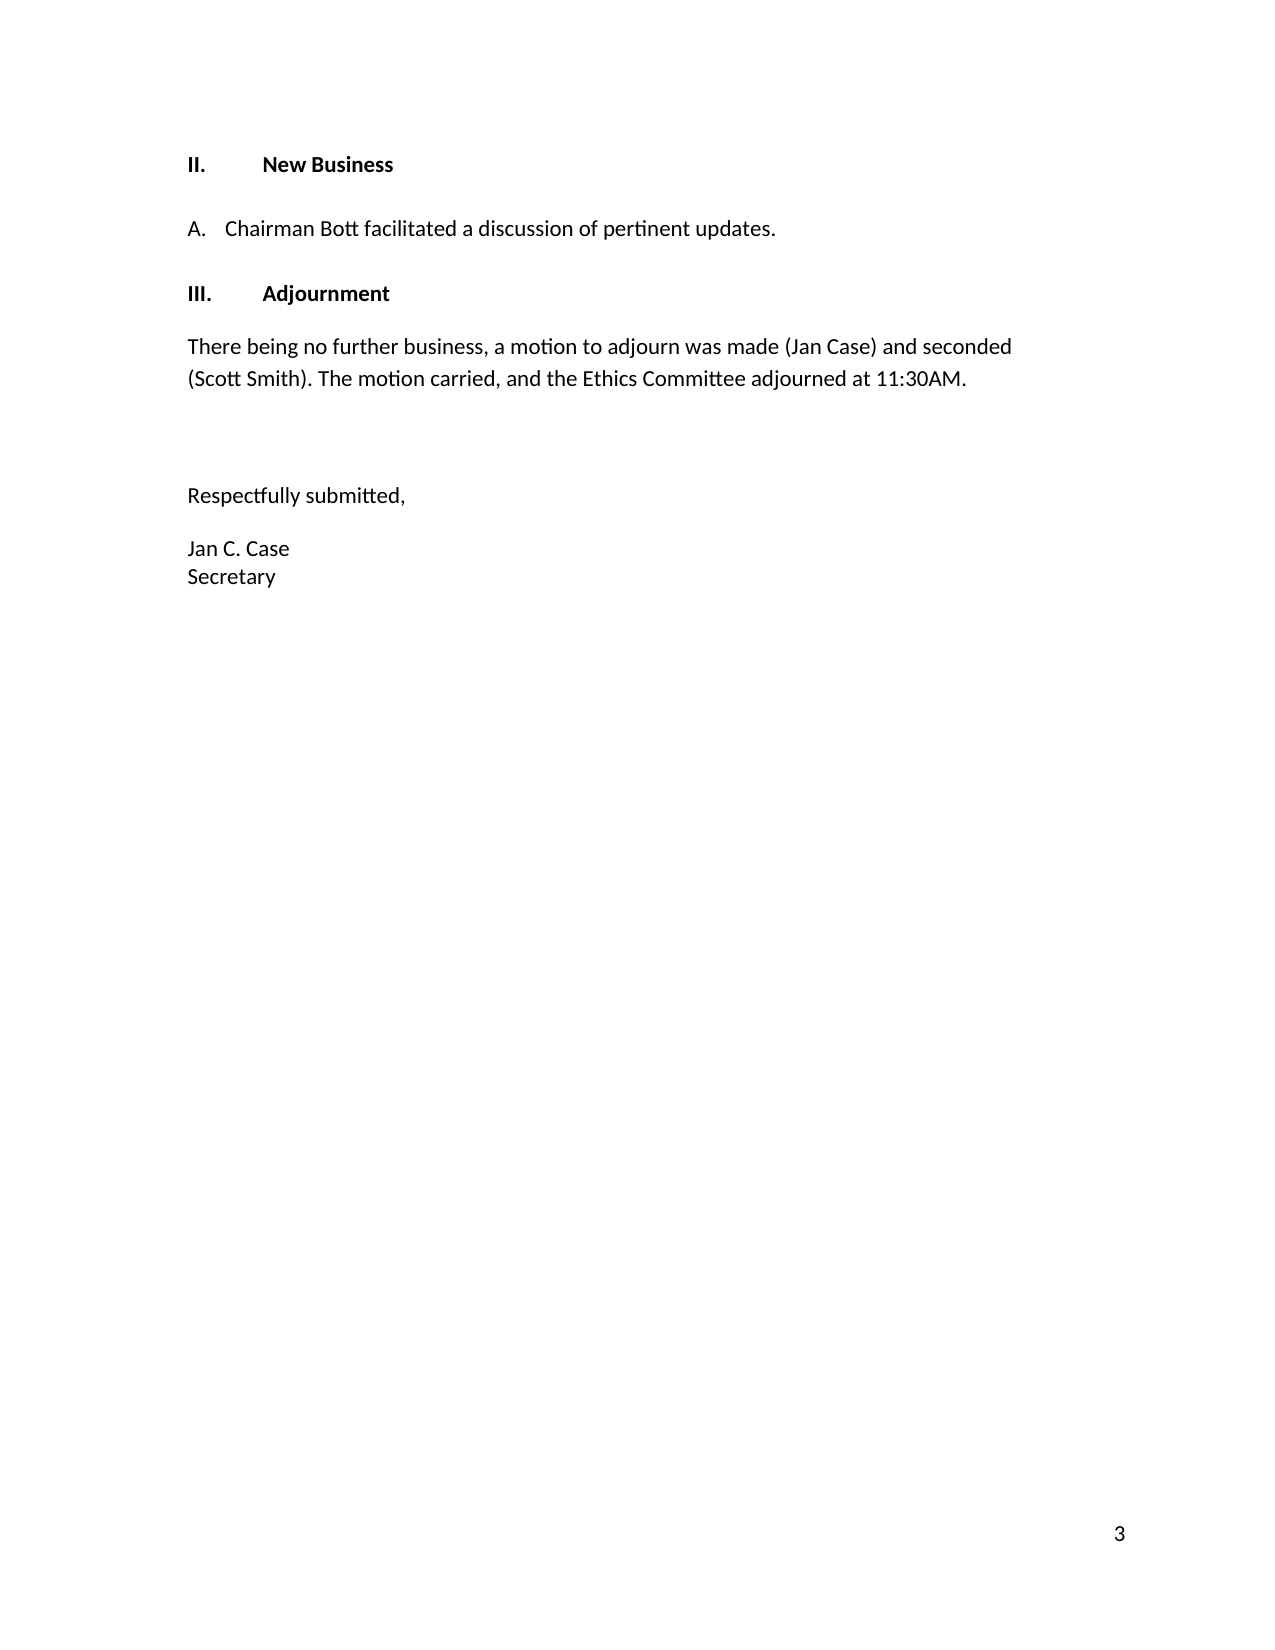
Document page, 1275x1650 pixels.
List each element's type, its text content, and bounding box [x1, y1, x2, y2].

list Adjournment [187, 279, 1125, 307]
list Chairman Bott facilitated a discussion of pertinent updates. [187, 214, 1125, 242]
text (Scott Smith). The motion carried, and the Ethics Committee adjourned at 11:30AM. [150, 364, 1125, 392]
text Respectfully submitted, [150, 481, 1125, 509]
list New Business [187, 150, 1125, 178]
text Secretary [150, 562, 1125, 590]
text There being no further business, a motion to adjourn was made (Jan Case) and seconded [150, 332, 1125, 360]
text Jan C. Case [150, 534, 1125, 562]
